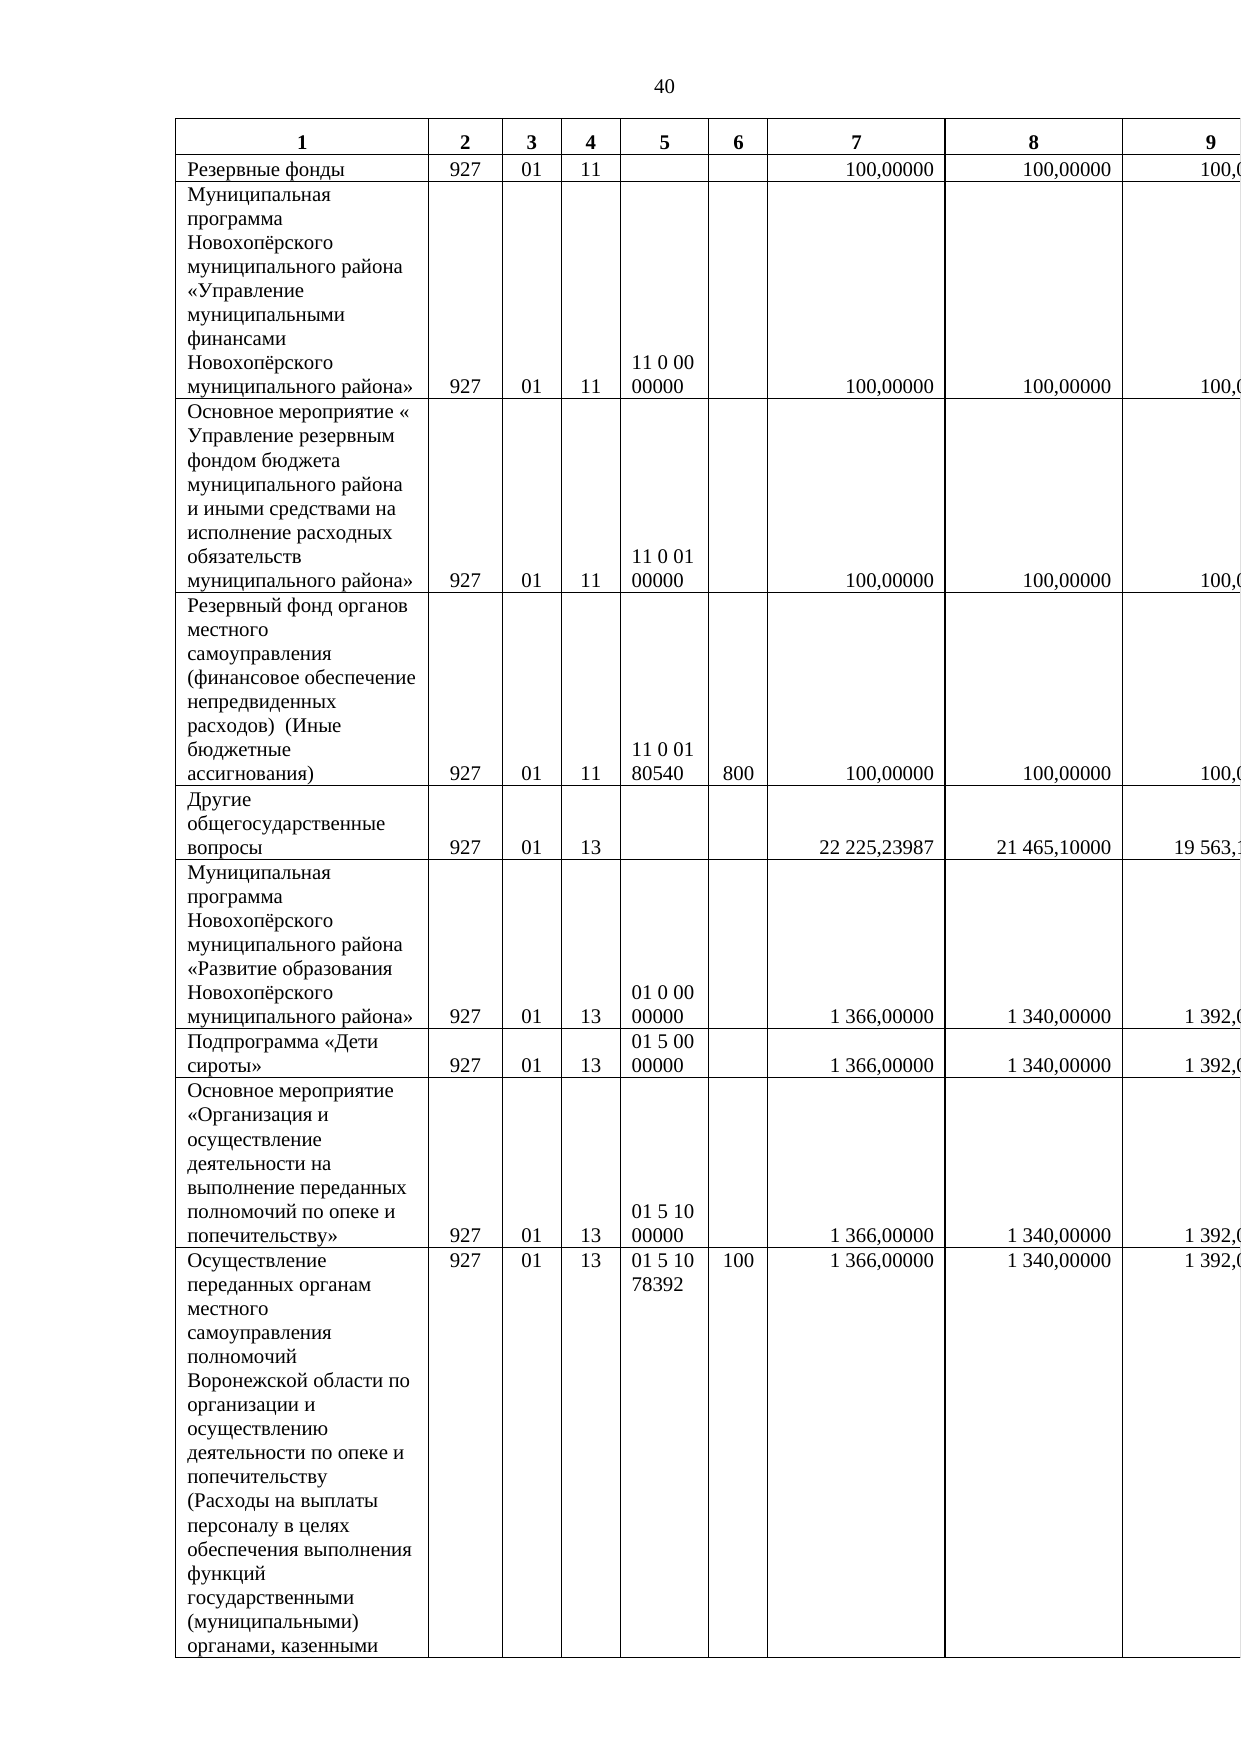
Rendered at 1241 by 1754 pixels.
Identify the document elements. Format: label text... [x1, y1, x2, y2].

table_cell 19 563,10000 [1123, 786, 1240, 859]
table_cell Основное мероприятие «Организация и осуществление деятельности на выполнение переданных полномочий по опеке и попечительству» [176, 1078, 428, 1247]
table_cell 100,00000 [1123, 593, 1240, 785]
table_cell [709, 1078, 767, 1247]
table_cell 13 [562, 860, 620, 1028]
table_cell 100,00000 [946, 155, 1122, 181]
table_header 4 [562, 119, 620, 154]
table_cell 1 340,00000 [946, 1029, 1122, 1077]
table_cell Муниципальная программа Новохопёрского муниципального района «Управление муниципальными финансами Новохопёрского муниципального района» [176, 182, 428, 398]
table_header 3 [503, 119, 561, 154]
table_cell 100,00000 [768, 155, 944, 181]
table_cell [621, 786, 708, 859]
table_cell 11 [562, 182, 620, 398]
table_cell 927 [429, 1248, 502, 1657]
table_cell 927 [429, 155, 502, 181]
table_cell [709, 860, 767, 1028]
table_cell 100,00000 [1123, 399, 1240, 592]
table_cell 100,00000 [1123, 182, 1240, 398]
table_cell 01 [503, 1029, 561, 1077]
table_cell [709, 399, 767, 592]
table_cell [709, 155, 767, 181]
table_cell [709, 182, 767, 398]
table_cell 1 392,00000 [1123, 1248, 1240, 1657]
table_cell 01 5 10 78392 [621, 1248, 708, 1657]
table_cell 100,00000 [768, 399, 944, 592]
table_header 6 [709, 119, 767, 154]
table_cell Резервные фонды [176, 155, 428, 181]
table_cell 01 5 10 00000 [621, 1078, 708, 1247]
table_cell 100,00000 [768, 182, 944, 398]
table_header 7 [768, 119, 944, 154]
table_cell [709, 1029, 767, 1077]
table_cell 01 [503, 786, 561, 859]
table_cell 11 [562, 155, 620, 181]
table_cell 01 5 00 00000 [621, 1029, 708, 1077]
table_cell 01 [503, 593, 561, 785]
table_cell 22 225,23987 [768, 786, 944, 859]
table_cell 01 [503, 155, 561, 181]
table_cell Подпрограмма «Дети сироты» [176, 1029, 428, 1077]
table_cell 100,00000 [946, 182, 1122, 398]
table_cell Основное мероприятие « Управление резервным фондом бюджета муниципального района и иными средствами на исполнение расходных обязательств муниципального района» [176, 399, 428, 592]
table_cell 21 465,10000 [946, 786, 1122, 859]
table_cell 927 [429, 860, 502, 1028]
table_cell 1 392,00000 [1123, 1029, 1240, 1077]
table_header 2 [429, 119, 502, 154]
table_cell 01 [503, 399, 561, 592]
table_cell 927 [429, 1078, 502, 1247]
table_cell 927 [429, 182, 502, 398]
table_header 1 [176, 119, 428, 154]
table_cell 800 [709, 593, 767, 785]
table_cell 11 0 01 80540 [621, 593, 708, 785]
table_cell 1 366,00000 [768, 860, 944, 1028]
table_cell 1 366,00000 [768, 1029, 944, 1077]
table_cell 01 0 00 00000 [621, 860, 708, 1028]
table_cell Другие общегосударственные вопросы [176, 786, 428, 859]
table_header 9 [1123, 119, 1240, 154]
table_cell 927 [429, 1029, 502, 1077]
table_cell 927 [429, 593, 502, 785]
table_cell 927 [429, 786, 502, 859]
table_cell [709, 786, 767, 859]
table_cell 01 [503, 1248, 561, 1657]
table_cell 01 [503, 1078, 561, 1247]
table_cell 13 [562, 786, 620, 859]
table_cell 1 340,00000 [946, 1248, 1122, 1657]
table_cell 13 [562, 1078, 620, 1247]
table_cell Резервный фонд органов местного самоуправления (финансовое обеспечение непредвиденных расходов) (Иные бюджетные ассигнования) [176, 593, 428, 785]
table_cell 01 [503, 182, 561, 398]
table_cell 100 [709, 1248, 767, 1657]
table_header 8 [946, 119, 1122, 154]
table_cell 13 [562, 1248, 620, 1657]
table_cell 100,00000 [946, 593, 1122, 785]
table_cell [176, 1248, 428, 1657]
table_cell 01 [503, 860, 561, 1028]
table_cell 1 340,00000 [946, 1078, 1122, 1247]
table_cell 100,00000 [946, 399, 1122, 592]
table_cell 11 0 00 00000 [621, 182, 708, 398]
table_cell 1 366,00000 [768, 1078, 944, 1247]
table_cell 11 [562, 399, 620, 592]
table_cell 13 [562, 1029, 620, 1077]
table_cell 1 392,00000 [1123, 860, 1240, 1028]
table_cell 11 [562, 593, 620, 785]
table_cell Муниципальная программа Новохопёрского муниципального района «Развитие образования Новохопёрского муниципального района» [176, 860, 428, 1028]
table_cell 100,00000 [1123, 155, 1240, 181]
table_cell 927 [429, 399, 502, 592]
table_cell 1 392,00000 [1123, 1078, 1240, 1247]
table_cell 11 0 01 00000 [621, 399, 708, 592]
table_cell 1 340,00000 [946, 860, 1122, 1028]
table_cell 100,00000 [768, 593, 944, 785]
table_header 5 [621, 119, 708, 154]
table_cell [621, 155, 708, 181]
table_cell 1 366,00000 [768, 1248, 944, 1657]
